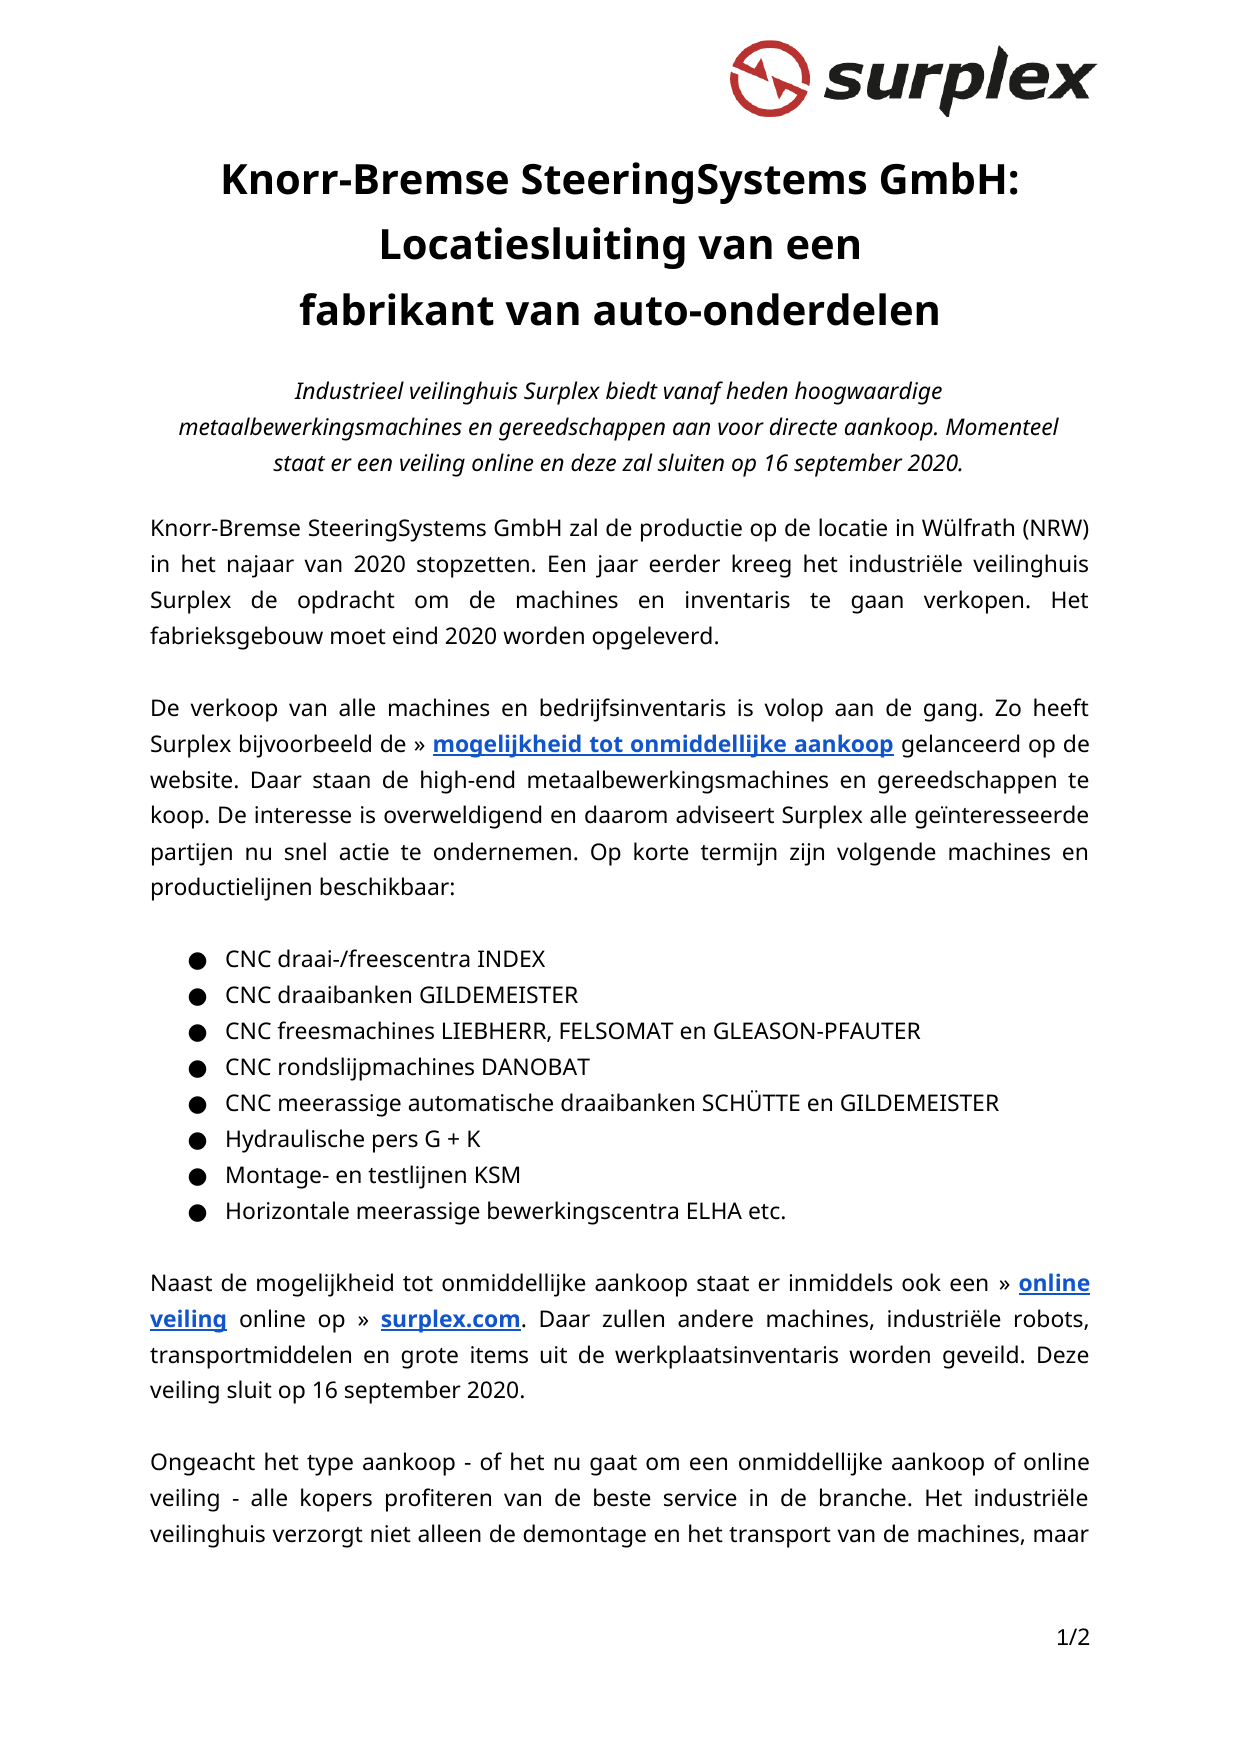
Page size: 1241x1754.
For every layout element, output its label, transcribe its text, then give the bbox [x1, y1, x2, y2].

list CNC draaibanken GILDEMEISTER [187, 979, 1090, 1010]
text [150, 1446, 1090, 1549]
list CNC meerassige automatische draaibanken SCHÜTTE en GILDEMEISTER [187, 1087, 1090, 1118]
list CNC freesmachines LIEBHERR, FELSOMAT en GLEASON-PFAUTER [187, 1015, 1090, 1046]
text fabrikant van auto-onderdelen [150, 280, 1090, 337]
text Naast de mogelijkheid tot onmiddellijke aankoop staat er inmiddels ook een » online veiling online op » surplex.com. Daar zullen andere machines, industriële robots, transportmiddelen en grote items uit de werkplaatsinventaris worden geveild. Deze veiling sluit op 16 september 2020. [150, 1267, 1090, 1406]
text Knorr-Bremse SteeringSystems GmbH: Locatiesluiting van een [150, 150, 1090, 272]
picture [726, 39, 1099, 117]
list CNC rondslijpmachines DANOBAT [187, 1051, 1090, 1082]
list CNC draai-/freescentra INDEX [187, 943, 1090, 974]
list Montage- en testlijnen KSM [187, 1159, 1090, 1190]
list Horizontale meerassige bewerkingscentra ELHA etc. [187, 1195, 1090, 1226]
text De verkoop van alle machines en bedrijfsinventaris is volop aan de gang. Zo heeft Surplex bijvoorbeeld de » mogelijkheid tot onmiddellijke aankoop gelanceerd op de website. Daar staan de high-end metaalbewerkingsmachines en gereedschappen te koop. De interesse is overweldigend en daarom adviseert Surplex alle geïnteresseerde partijen nu snel actie te ondernemen. Op korte termijn zijn volgende machines en productielijnen beschikbaar: [150, 692, 1090, 903]
text Industrieel veilinghuis Surplex biedt vanaf heden hoogwaardige metaalbewerkingsmachines en gereedschappen aan voor directe aankoop. Momenteel staat er een veiling online en deze zal sluiten op 16 september 2020. [150, 375, 1090, 478]
text Knorr-Bremse SteeringSystems GmbH zal de productie op de locatie in Wülfrath (NRW) in het najaar van 2020 stopzetten. Een jaar eerder kreeg het industriële veilinghuis Surplex de opdracht om de machines en inventaris te gaan verkopen. Het fabrieksgebouw moet eind 2020 worden opgeleverd. [150, 512, 1090, 651]
list Hydraulische pers G + K [187, 1123, 1090, 1154]
